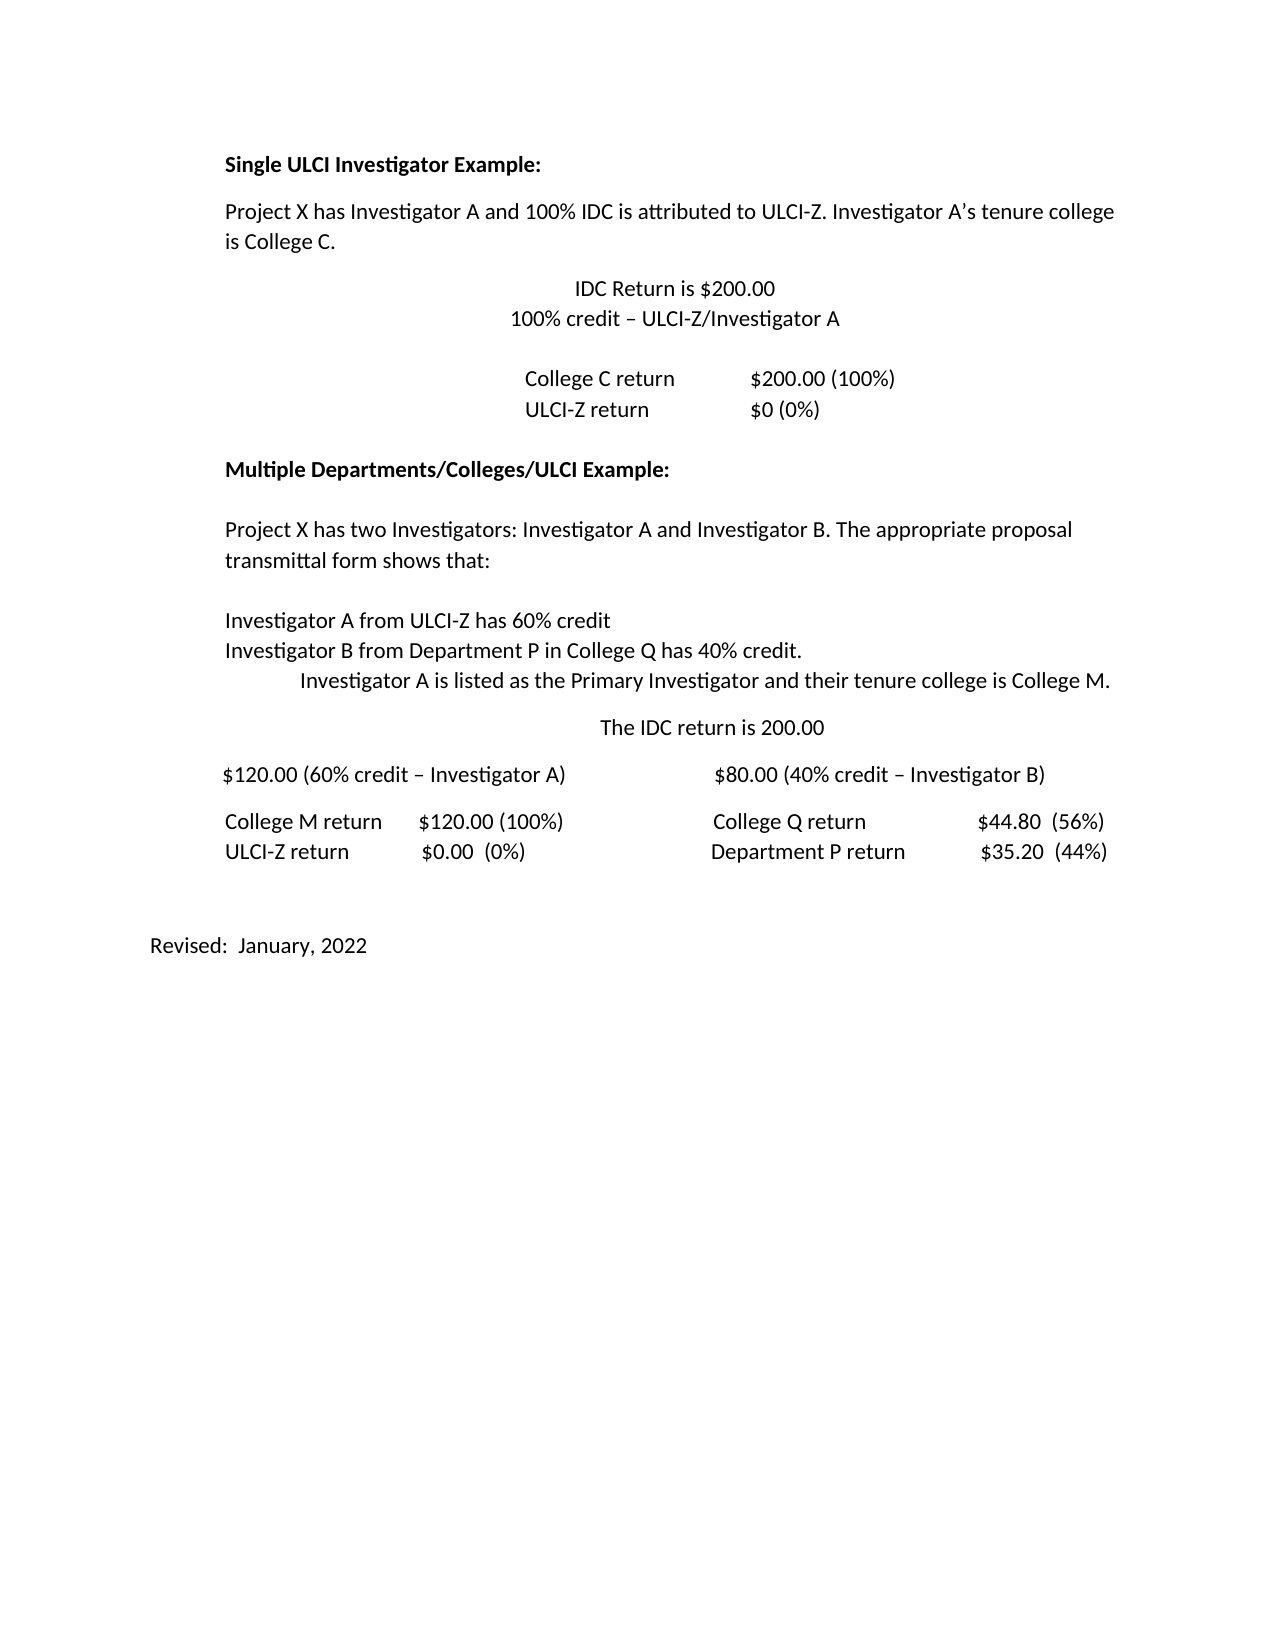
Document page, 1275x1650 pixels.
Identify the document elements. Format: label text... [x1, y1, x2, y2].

list College M return $120.00 (100%) College Q return $44.80 (56%) [150, 807, 1125, 835]
list College C return $200.00 (100%) [450, 364, 1125, 393]
text The IDC return is 200.00 [225, 713, 1125, 742]
list 100% credit – ULCI-Z/Investigator A [150, 304, 1125, 332]
list Multiple Departments/Colleges/ULCI Example: [225, 455, 1125, 483]
text $120.00 (60% credit – Investigator A) $80.00 (40% credit – Investigator B) [150, 760, 1125, 788]
list Project X has two Investigators: Investigator A and Investigator B. The appropriate proposal transmittal form shows that: [225, 516, 1125, 574]
list Investigator B from Department P in College Q has 40% credit. [225, 636, 1125, 664]
list ULCI-Z return $0 (0%) [450, 395, 1125, 423]
text Single ULCI Investigator Example: [225, 150, 1125, 178]
list Investigator A is listed as the Primary Investigator and their tenure college is College M. [300, 667, 1125, 695]
text Revised: January, 2022 [150, 931, 1125, 959]
text Project X has Investigator A and 100% IDC is attributed to ULCI-Z. Investigator A’s tenure college is College C. [225, 197, 1125, 255]
list ULCI-Z return $0.00 (0%) Department P return $35.20 (44%) [150, 837, 1125, 866]
list Investigator A from ULCI-Z has 60% credit [225, 606, 1125, 634]
list IDC Return is $200.00 [150, 274, 1125, 302]
